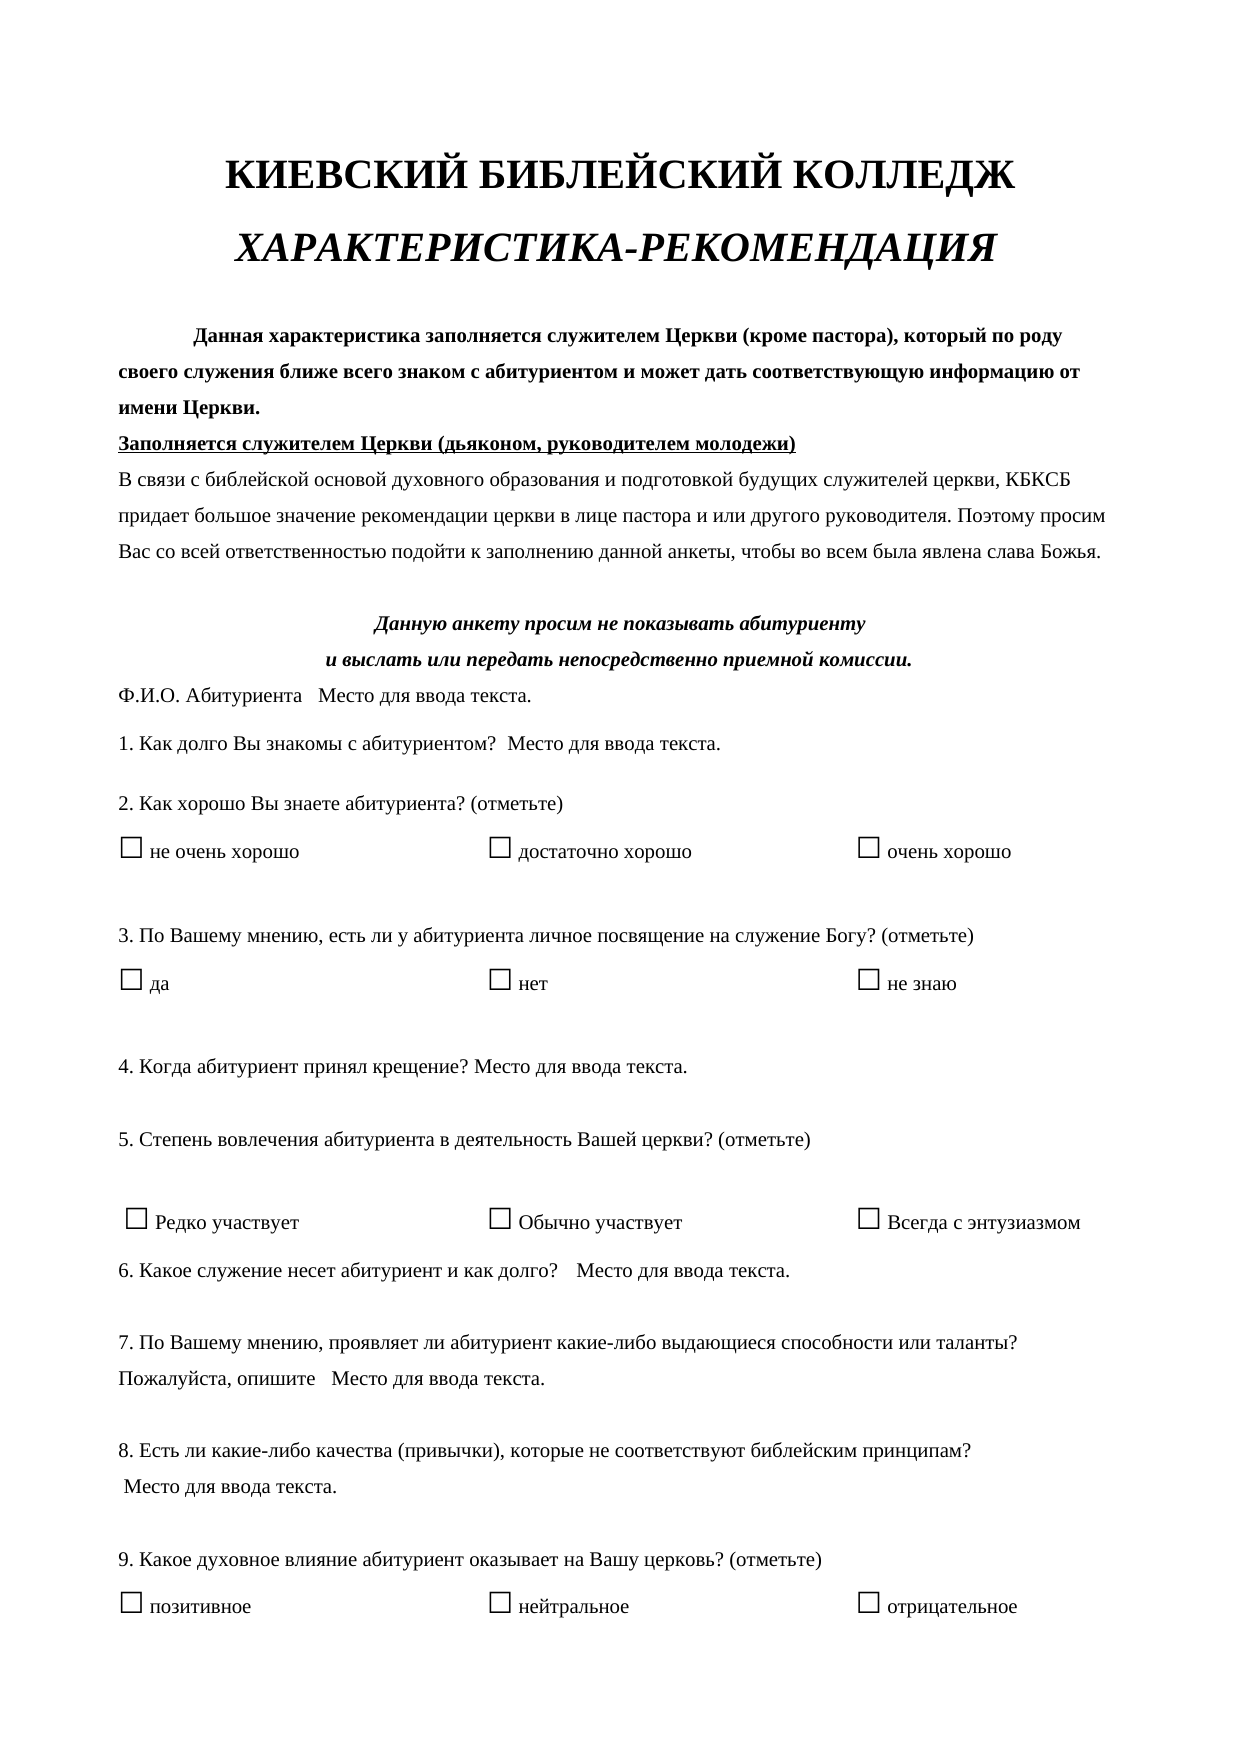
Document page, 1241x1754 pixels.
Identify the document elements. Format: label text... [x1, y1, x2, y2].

text 9. Какое духовное влияние абитуриент оказывает на Вашу церковь? (отметьте) [118, 1546, 1122, 1571]
text Редко участвует Обычно участвует Всегда с энтузиазмом [118, 1199, 1122, 1238]
text не очень хорошо достаточно хорошо очень хорошо [118, 827, 1122, 867]
text 1. Как долго Вы знакомы с абитуриентом? [118, 731, 1122, 755]
text Данная характеристика заполняется служителем Церкви (кроме пастора), который по роду своего служения ближе всего знаком с абитуриентом и может дать соответствующую информацию от имени Церкви. [118, 323, 1122, 419]
text 6. Какое служение несет абитуриент и как долго? [118, 1258, 1122, 1282]
text 5. Степень вовлечения абитуриента в деятельность Вашей церкви? (отметьте) [118, 1127, 1122, 1151]
text Заполняется служителем Церкви (дьяконом, руководителем молодежи) [118, 431, 1122, 455]
text ХАРАКТЕРИСТИКА-РЕКОМЕНДАЦИЯ [193, 222, 1122, 270]
text 8. Есть ли какие-либо качества (привычки), которые не соответствуют библейским принципам? [118, 1438, 1122, 1462]
text Ф.И.О. Абитуриента [118, 683, 1122, 707]
text Пожалуйста, опишите [118, 1366, 1122, 1390]
text позитивное нейтральное отрицательное [118, 1582, 1122, 1622]
text Данную анкету просим не показывать абитуриенту [118, 611, 1122, 635]
text 2. Как хорошо Вы знаете абитуриента? (отметьте) [118, 791, 1122, 815]
text и выслать или передать непосредственно приемной комиссии. [118, 647, 1122, 671]
text 7. По Вашему мнению, проявляет ли абитуриент какие-либо выдающиеся способности или таланты? [118, 1330, 1122, 1354]
subtitle киевский библейский колледж [118, 150, 1122, 198]
text В связи с библейской основой духовного образования и подготовкой будущих служителей церкви, КБКСБ придает большое значение рекомендации церкви в лице пастора и или другого руководителя. Поэтому просим Вас со всей ответственностью подойти к заполнению данной анкеты, чтобы во всем была явлена слава Божья. [118, 467, 1122, 563]
text 4. Когда абитуриент принял крещение? [118, 1054, 1122, 1078]
text 3. По Вашему мнению, есть ли у абитуриента личное посвящение на служение Богу? (отметьте) [118, 923, 1122, 947]
text да нет не знаю [118, 959, 1122, 999]
